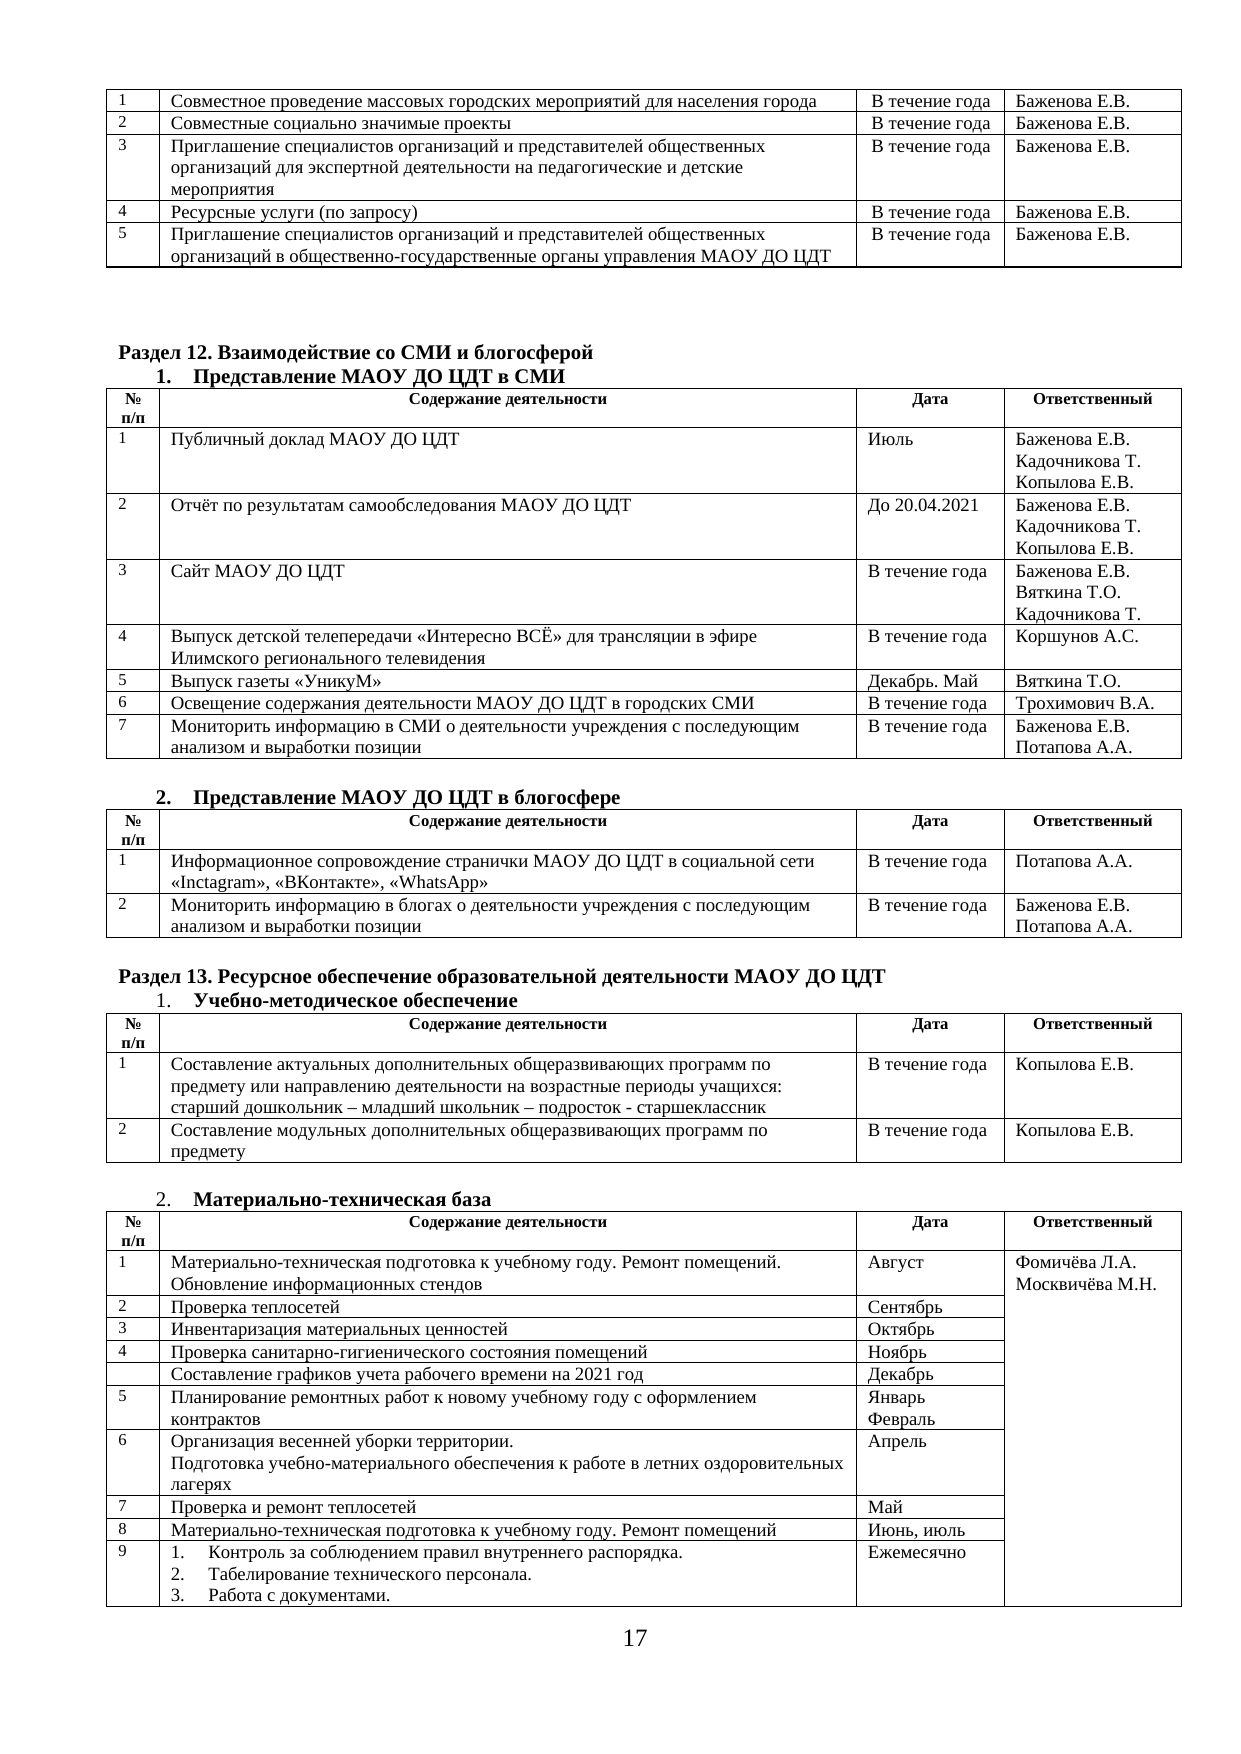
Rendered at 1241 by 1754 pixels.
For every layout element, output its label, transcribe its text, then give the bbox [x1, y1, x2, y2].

table_cell Отчёт по результатам самообследования МАОУ ДО ЦДТ [160, 494, 856, 558]
table_header Ответственный [1005, 1014, 1181, 1052]
table_cell 3 [107, 1318, 159, 1340]
table_cell В течение года [857, 112, 1004, 134]
table_cell 1 [107, 1053, 159, 1118]
table_cell 4 [107, 201, 159, 222]
table_cell Баженова Е.В. Потапова А.А. [1005, 894, 1181, 937]
table_cell 3 [107, 560, 159, 624]
table_cell Сайт МАОУ ДО ЦДТ [160, 560, 856, 624]
table_cell 6 [107, 692, 159, 714]
table_cell В течение года [857, 1119, 1004, 1162]
table_cell 1 [107, 1251, 159, 1294]
table_cell Составление графиков учета рабочего времени на 2021 год [160, 1363, 856, 1385]
table_cell Ресурсные услуги (по запросу) [160, 201, 856, 222]
table_cell Октябрь [857, 1318, 1004, 1340]
table_header Дата [857, 810, 1004, 849]
table_cell 2 [107, 1119, 159, 1162]
table_cell 1 [107, 850, 159, 893]
table_cell 7 [107, 1496, 159, 1517]
table_cell Копылова Е.В. [1005, 1119, 1181, 1162]
table_cell Баженова Е.В. Потапова А.А. [1005, 715, 1181, 758]
table_cell Баженова Е.В. [1005, 90, 1181, 111]
table_cell Вяткина Т.О. [1005, 670, 1181, 691]
table_cell Трохимович В.А. [1005, 692, 1181, 714]
table_header Ответственный [1005, 810, 1181, 849]
table_cell В течение года [857, 1053, 1004, 1118]
table_cell Материально-техническая подготовка к учебному году. Ремонт помещений [160, 1519, 856, 1540]
table_cell 3 [107, 135, 159, 199]
table_cell Январь Февраль [857, 1386, 1004, 1429]
table_cell В течение года [857, 135, 1004, 199]
list Учебно-методическое обеспечение [156, 988, 1152, 1012]
table_cell Баженова Е.В. [1005, 201, 1181, 222]
table_cell В течение года [857, 625, 1004, 668]
table_header № п/п [107, 389, 159, 427]
table_cell Баженова Е.В. [1005, 223, 1181, 266]
table_header Ответственный [1005, 1212, 1181, 1250]
table_cell Декабрь. Май [857, 670, 1004, 691]
table_cell Совместные социально значимые проекты [160, 112, 856, 134]
table_cell 7 [107, 715, 159, 758]
table_cell 6 [107, 1430, 159, 1495]
table_cell Июнь, июль [857, 1519, 1004, 1540]
table_cell 5 [107, 1386, 159, 1429]
text Раздел 12. Взаимодействие со СМИ и блогосферой [118, 339, 1152, 364]
table_cell Апрель [857, 1430, 1004, 1495]
table_cell В течение года [857, 850, 1004, 893]
list Представление МАОУ ДО ЦДТ в блогосфере [156, 785, 1152, 809]
table_cell Проверка санитарно-гигиенического состояния помещений [160, 1341, 856, 1362]
table_header Содержание деятельности [160, 810, 856, 849]
table_cell Выпуск детской телепередачи «Интересно ВСЁ» для трансляции в эфире Илимского регионального телевидения [160, 625, 856, 668]
table_cell 4 [107, 625, 159, 668]
list Представление МАОУ ДО ЦДТ в СМИ [156, 364, 1152, 388]
table_cell 2 [107, 1296, 159, 1317]
table_cell Проверка и ремонт теплосетей [160, 1496, 856, 1517]
table_cell До 20.04.2021 [857, 494, 1004, 558]
table_header Содержание деятельности [160, 1014, 856, 1052]
table_cell Организация весенней уборки территории. Подготовка учебно-материального обеспечения к работе в летних оздоровительных лагерях [160, 1430, 856, 1495]
table_cell Август [857, 1251, 1004, 1294]
table_cell 8 [107, 1519, 159, 1540]
text Раздел 13. Ресурсное обеспечение образовательной деятельности МАОУ ДО ЦДТ [118, 964, 1152, 988]
table_cell Баженова Е.В. Вяткина Т.О. Кадочникова Т. [1005, 560, 1181, 624]
table_cell Июль [857, 428, 1004, 493]
table_cell 4 [107, 1341, 159, 1362]
table_cell В течение года [857, 201, 1004, 222]
table_cell Приглашение специалистов организаций и представителей общественных организаций в общественно-государственные органы управления МАОУ ДО ЦДТ [160, 223, 856, 266]
table_header Содержание деятельности [160, 389, 856, 427]
table_cell Декабрь [857, 1363, 1004, 1385]
table_cell Материально-техническая подготовка к учебному году. Ремонт помещений. Обновление информационных стендов [160, 1251, 856, 1294]
table_header Дата [857, 1212, 1004, 1250]
table_cell В течение года [857, 223, 1004, 266]
table_cell Инвентаризация материальных ценностей [160, 1318, 856, 1340]
table_cell 1 [107, 428, 159, 493]
table_cell Составление модульных дополнительных общеразвивающих программ по предмету [160, 1119, 856, 1162]
table_header Содержание деятельности [160, 1212, 856, 1250]
table_cell 2 [107, 494, 159, 558]
table_cell Баженова Е.В. Кадочникова Т. Копылова Е.В. [1005, 494, 1181, 558]
table_cell Баженова Е.В. [1005, 112, 1181, 134]
table_header № п/п [107, 810, 159, 849]
table_cell Проверка теплосетей [160, 1296, 856, 1317]
table_cell Фомичёва Л.А. Москвичёва М.Н. [1005, 1251, 1181, 1606]
table_cell Баженова Е.В. [1005, 135, 1181, 199]
table_cell В течение года [857, 560, 1004, 624]
table_cell Мониторить информацию в блогах о деятельности учреждения с последующим анализом и выработки позиции [160, 894, 856, 937]
table_cell 2 [107, 894, 159, 937]
table_header Дата [857, 1014, 1004, 1052]
table_cell [107, 1363, 159, 1385]
table_cell Приглашение специалистов организаций и представителей общественных организаций для экспертной деятельности на педагогические и детские мероприятия [160, 135, 856, 199]
table_cell Публичный доклад МАОУ ДО ЦДТ [160, 428, 856, 493]
list Материально-техническая база [156, 1187, 1152, 1211]
table_cell 1 [107, 90, 159, 111]
table_cell 5 [107, 670, 159, 691]
table_cell 9 [107, 1541, 159, 1606]
table_cell В течение года [857, 894, 1004, 937]
table_header Дата [857, 389, 1004, 427]
table_cell Ноябрь [857, 1341, 1004, 1362]
table_cell В течение года [857, 90, 1004, 111]
table_cell Выпуск газеты «УникуМ» [160, 670, 856, 691]
table_cell В течение года [857, 715, 1004, 758]
table_cell Освещение содержания деятельности МАОУ ДО ЦДТ в городских СМИ [160, 692, 856, 714]
table_cell Информационное сопровождение странички МАОУ ДО ЦДТ в социальной сети «Inctagram», «ВКонтакте», «WhatsApp» [160, 850, 856, 893]
table_cell Копылова Е.В. [1005, 1053, 1181, 1118]
table_header № п/п [107, 1014, 159, 1052]
table_cell Баженова Е.В. Кадочникова Т. Копылова Е.В. [1005, 428, 1181, 493]
table_cell Составление актуальных дополнительных общеразвивающих программ по предмету или направлению деятельности на возрастные периоды учащихся: старший дошкольник – младший школьник – подросток - старшеклассник [160, 1053, 856, 1118]
table_cell 5 [107, 223, 159, 266]
table_cell Май [857, 1496, 1004, 1517]
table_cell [160, 1541, 856, 1606]
table_cell В течение года [857, 692, 1004, 714]
table_cell Потапова А.А. [1005, 850, 1181, 893]
table_header № п/п [107, 1212, 159, 1250]
table_cell Планирование ремонтных работ к новому учебному году с оформлением контрактов [160, 1386, 856, 1429]
table_header Ответственный [1005, 389, 1181, 427]
table_cell Коршунов А.С. [1005, 625, 1181, 668]
table_cell Мониторить информацию в СМИ о деятельности учреждения с последующим анализом и выработки позиции [160, 715, 856, 758]
table_cell 2 [107, 112, 159, 134]
table_cell Совместное проведение массовых городских мероприятий для населения города [160, 90, 856, 111]
table_cell Сентябрь [857, 1296, 1004, 1317]
table_cell Ежемесячно [857, 1541, 1004, 1606]
